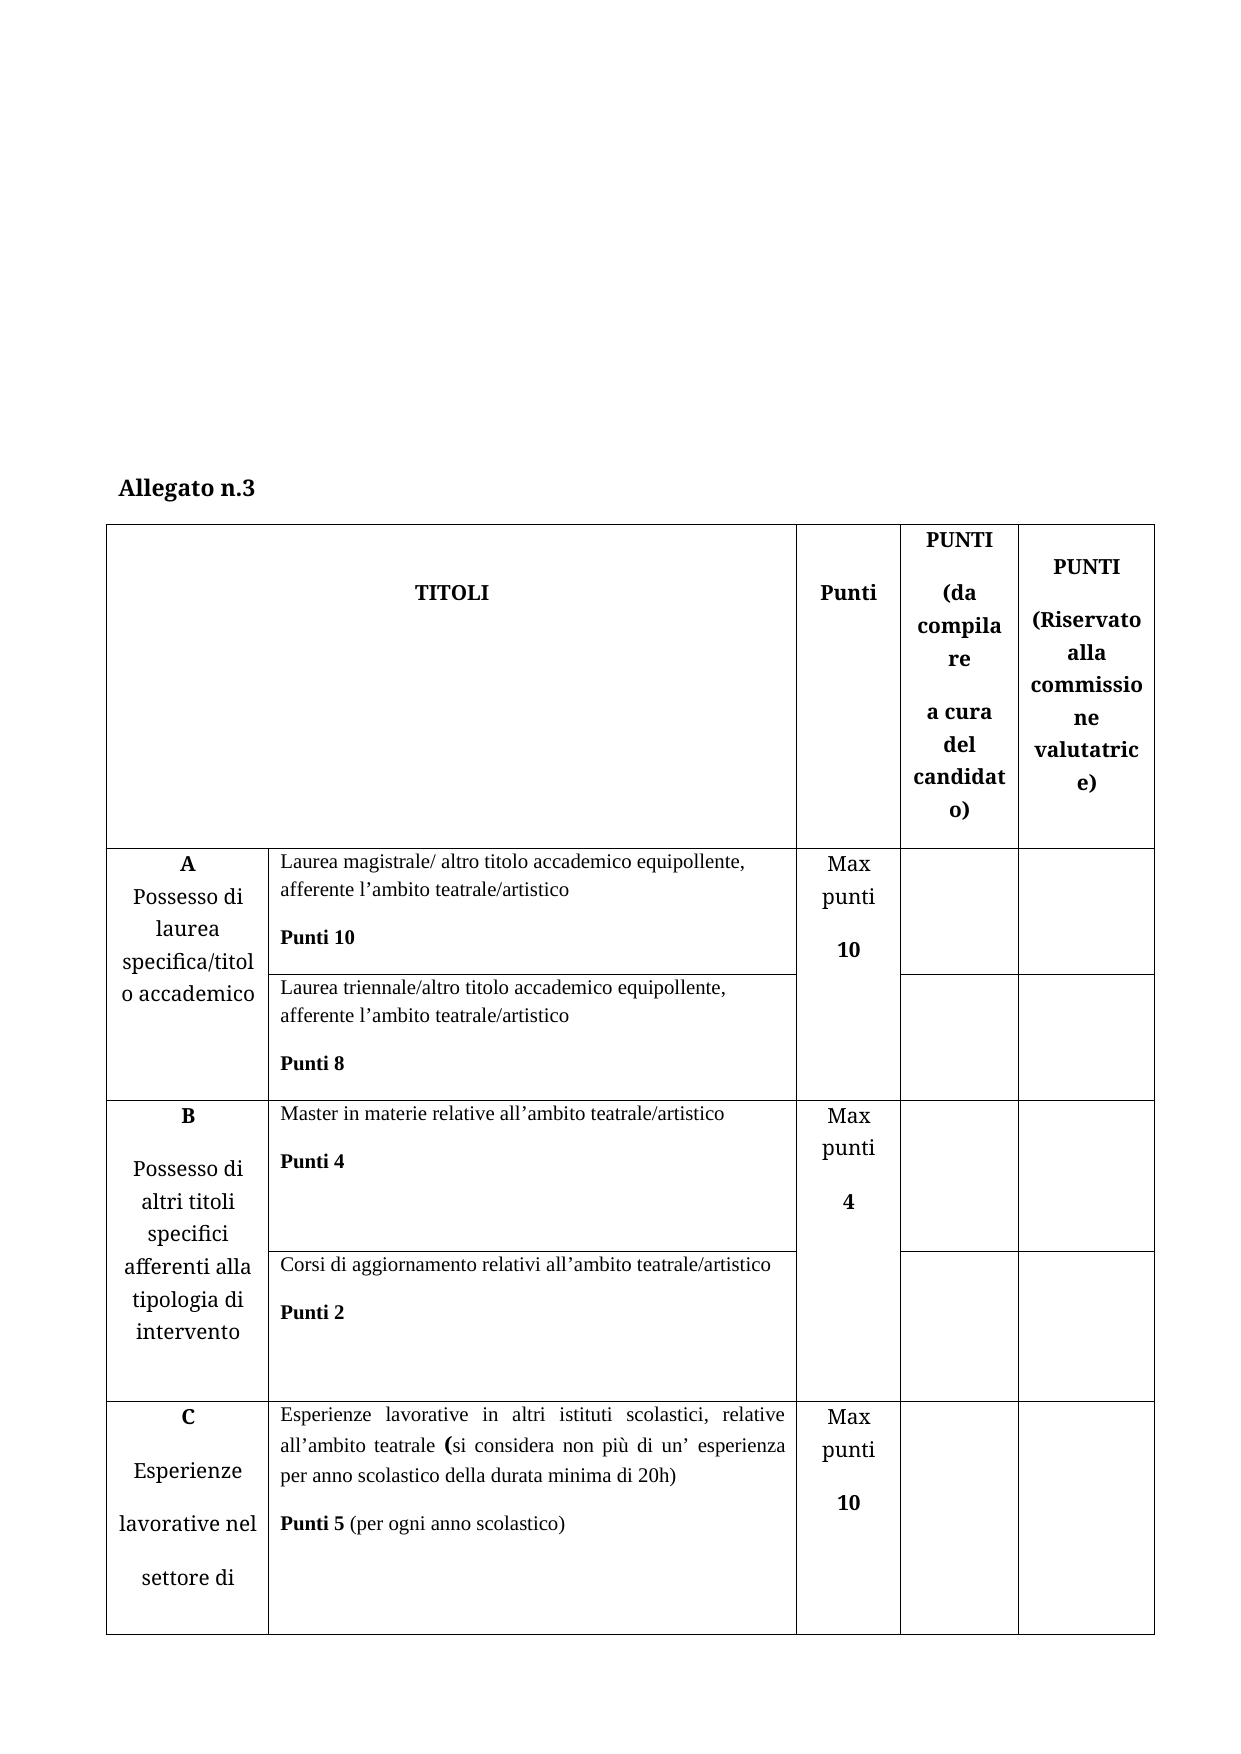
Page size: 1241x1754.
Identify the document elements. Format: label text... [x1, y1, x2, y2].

table_cell Laurea triennale/altro titolo accademico equipollente, afferente l’ambito teatrale/artistico Punti 8 [269, 975, 796, 1100]
text Allegato n.3 [118, 466, 1122, 503]
table_cell [901, 1101, 1018, 1251]
table_cell Max punti 10 [797, 849, 900, 1100]
table_cell [1019, 1101, 1154, 1251]
table_cell [1019, 1402, 1154, 1634]
table_cell B Possesso di altri titoli specifici afferenti alla tipologia di intervento [107, 1101, 268, 1401]
table_cell [901, 975, 1018, 1100]
table_cell [1019, 975, 1154, 1100]
table_header TITOLI [107, 525, 796, 848]
table_cell Master in materie relative all’ambito teatrale/artistico Punti 4 [269, 1101, 796, 1251]
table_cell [269, 1402, 796, 1634]
table_cell [901, 1252, 1018, 1401]
table_cell A Possesso di laurea specifica/titolo accademico [107, 849, 268, 1100]
table_cell [901, 1402, 1018, 1634]
table_cell [901, 849, 1018, 974]
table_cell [107, 1402, 268, 1634]
table_cell [1019, 849, 1154, 974]
table_cell Laurea magistrale/ altro titolo accademico equipollente, afferente l’ambito teatrale/artistico Punti 10 [269, 849, 796, 974]
table_cell Max punti 4 [797, 1101, 900, 1401]
table_header Punti [797, 525, 900, 848]
table_header PUNTI (da compilare a cura del candidato) [901, 525, 1018, 848]
table_cell Corsi di aggiornamento relativi all’ambito teatrale/artistico Punti 2 [269, 1252, 796, 1401]
table_header PUNTI (Riservato alla commissione valutatrice) [1019, 525, 1154, 848]
table_cell Max punti 10 [797, 1402, 900, 1634]
table_cell [1019, 1252, 1154, 1401]
